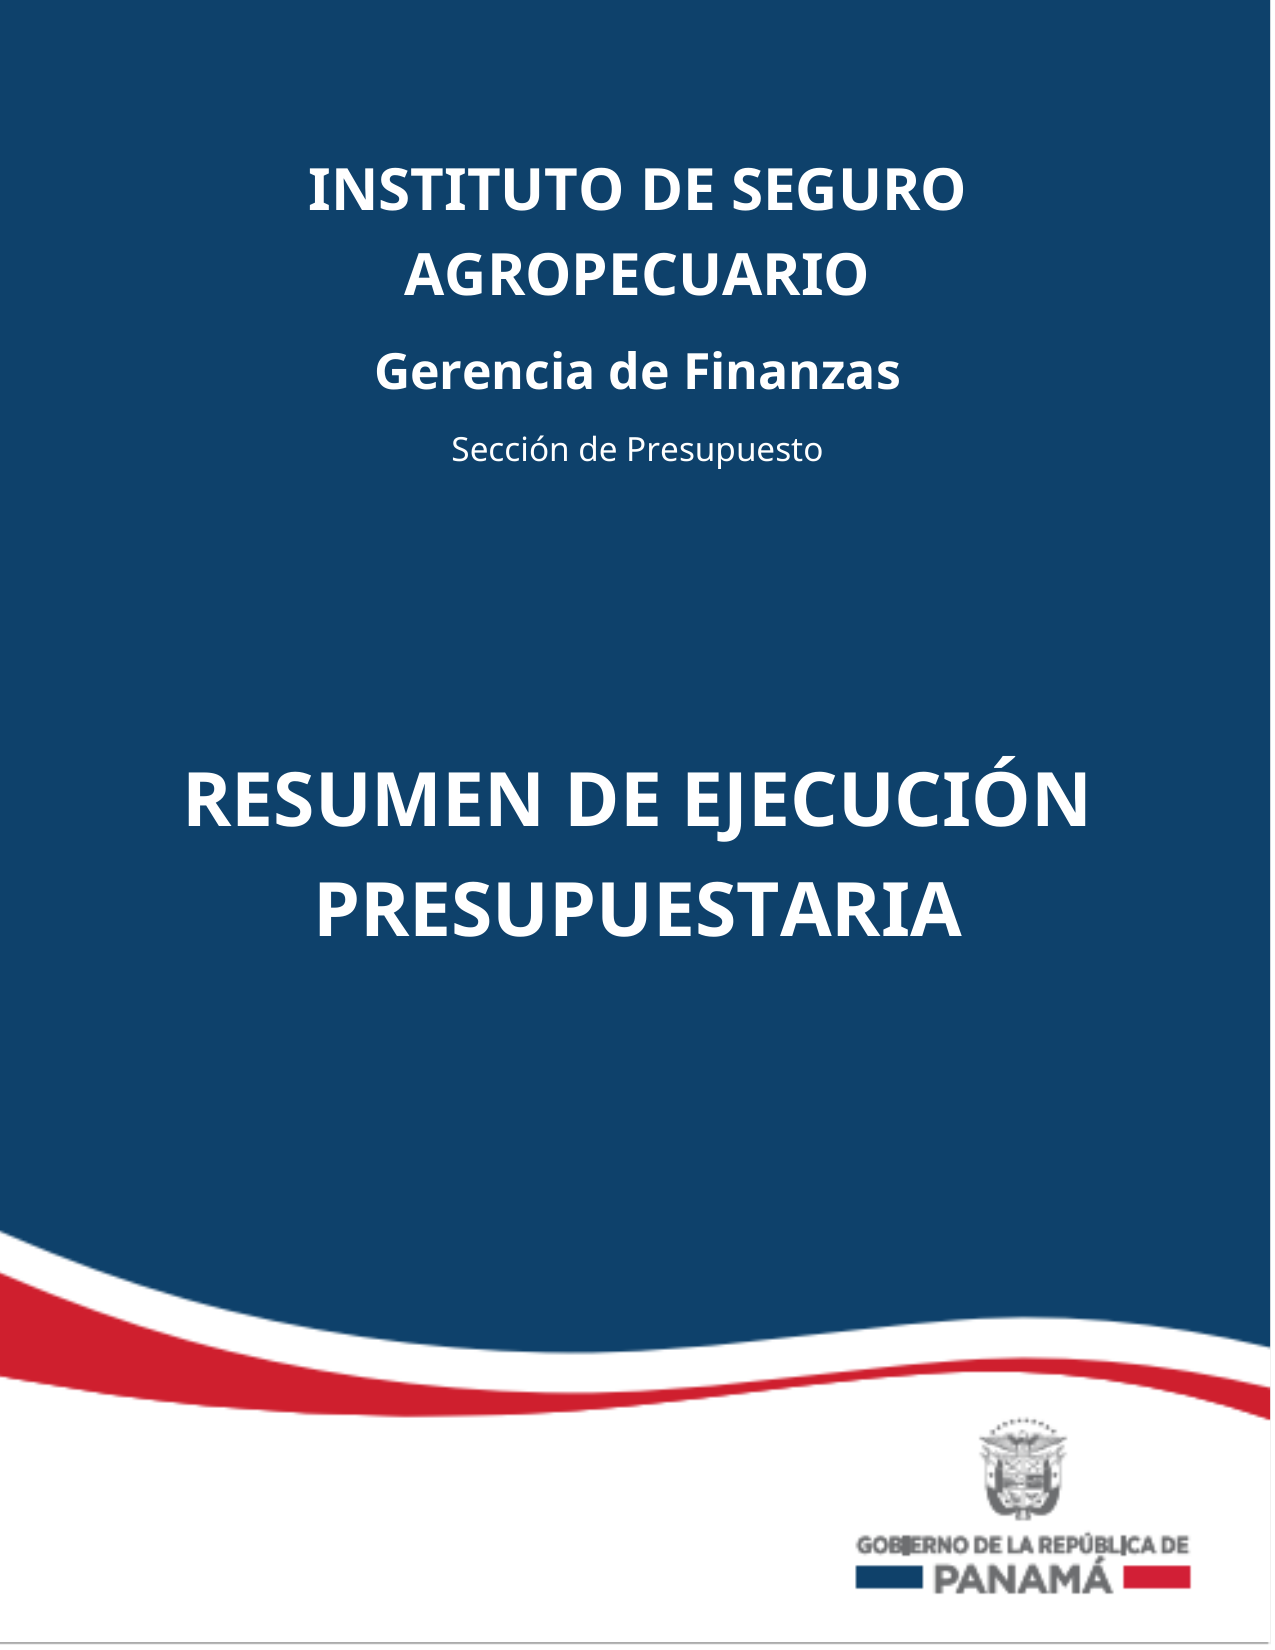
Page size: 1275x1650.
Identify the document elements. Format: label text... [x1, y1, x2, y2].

picture [0, 0, 1271, 1642]
text RESUMEN DE EJECUCIÓN PRESUPUESTARIA [177, 746, 1098, 958]
text INSTITUTO DE SEGURO AGROPECUARIO [177, 148, 1098, 313]
text Sección de Presupuesto [177, 426, 1098, 472]
text Gerencia de Finanzas [177, 336, 1098, 404]
text FEBRERO– 2021 [177, 1419, 1098, 1484]
